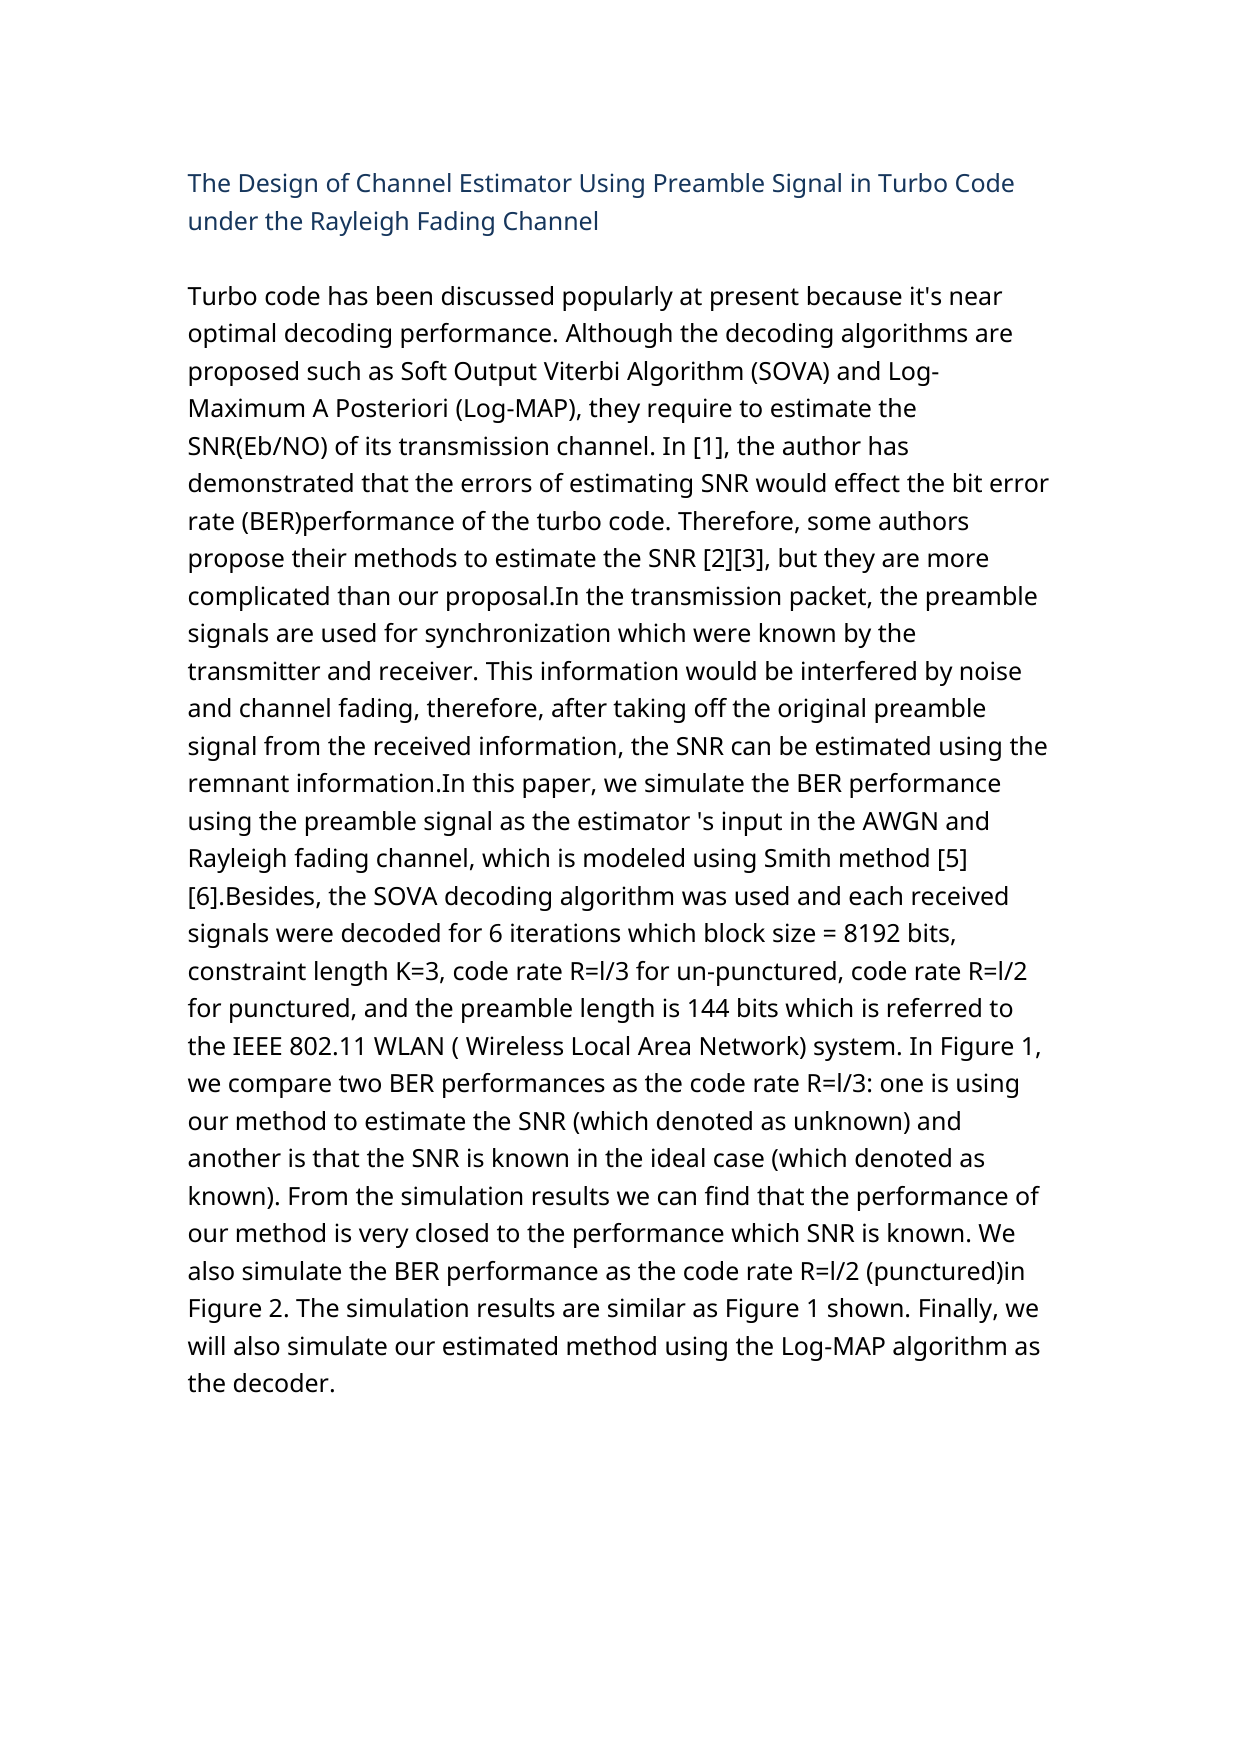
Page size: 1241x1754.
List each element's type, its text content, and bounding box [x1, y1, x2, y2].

text The Design of Channel Estimator Using Preamble Signal in Turbo Code under the Rayleigh Fading Channel [187, 164, 1053, 239]
text Turbo code has been discussed popularly at present because it's near optimal decoding performance. Although the decoding algorithms are proposed such as Soft Output Viterbi Algorithm (SOVA) and Log- Maximum A Posteriori (Log-MAP), they require to estimate the SNR(Eb/NO) of its transmission channel. In [1], the author has demonstrated that the errors of estimating SNR would effect the bit error rate (BER)performance of the turbo code. Therefore, some authors propose their methods to estimate the SNR [2][3], but they are more complicated than our proposal.In the transmission packet, the preamble signals are used for synchronization which were known by the transmitter and receiver. This information would be interfered by noise and channel fading, therefore, after taking off the original preamble signal from the received information, the SNR can be estimated using the remnant information.In this paper, we simulate the BER performance using the preamble signal as the estimator 's input in the AWGN and Rayleigh fading channel, which is modeled using Smith method [5] [6].Besides, the SOVA decoding algorithm was used and each received signals were decoded for 6 iterations which block size = 8192 bits, constraint length K=3, code rate R=l/3 for un-punctured, code rate R=l/2 for punctured, and the preamble length is 144 bits which is referred to the IEEE 802.11 WLAN ( Wireless Local Area Network) system. In Figure 1, we compare two BER performances as the code rate R=l/3: one is using our method to estimate the SNR (which denoted as unknown) and another is that the SNR is known in the ideal case (which denoted as known). From the simulation results we can find that the performance of our method is very closed to the performance which SNR is known. We also simulate the BER performance as the code rate R=l/2 (punctured)in Figure 2. The simulation results are similar as Figure 1 shown. Finally, we will also simulate our estimated method using the Log-MAP algorithm as the decoder. [187, 277, 1053, 1402]
